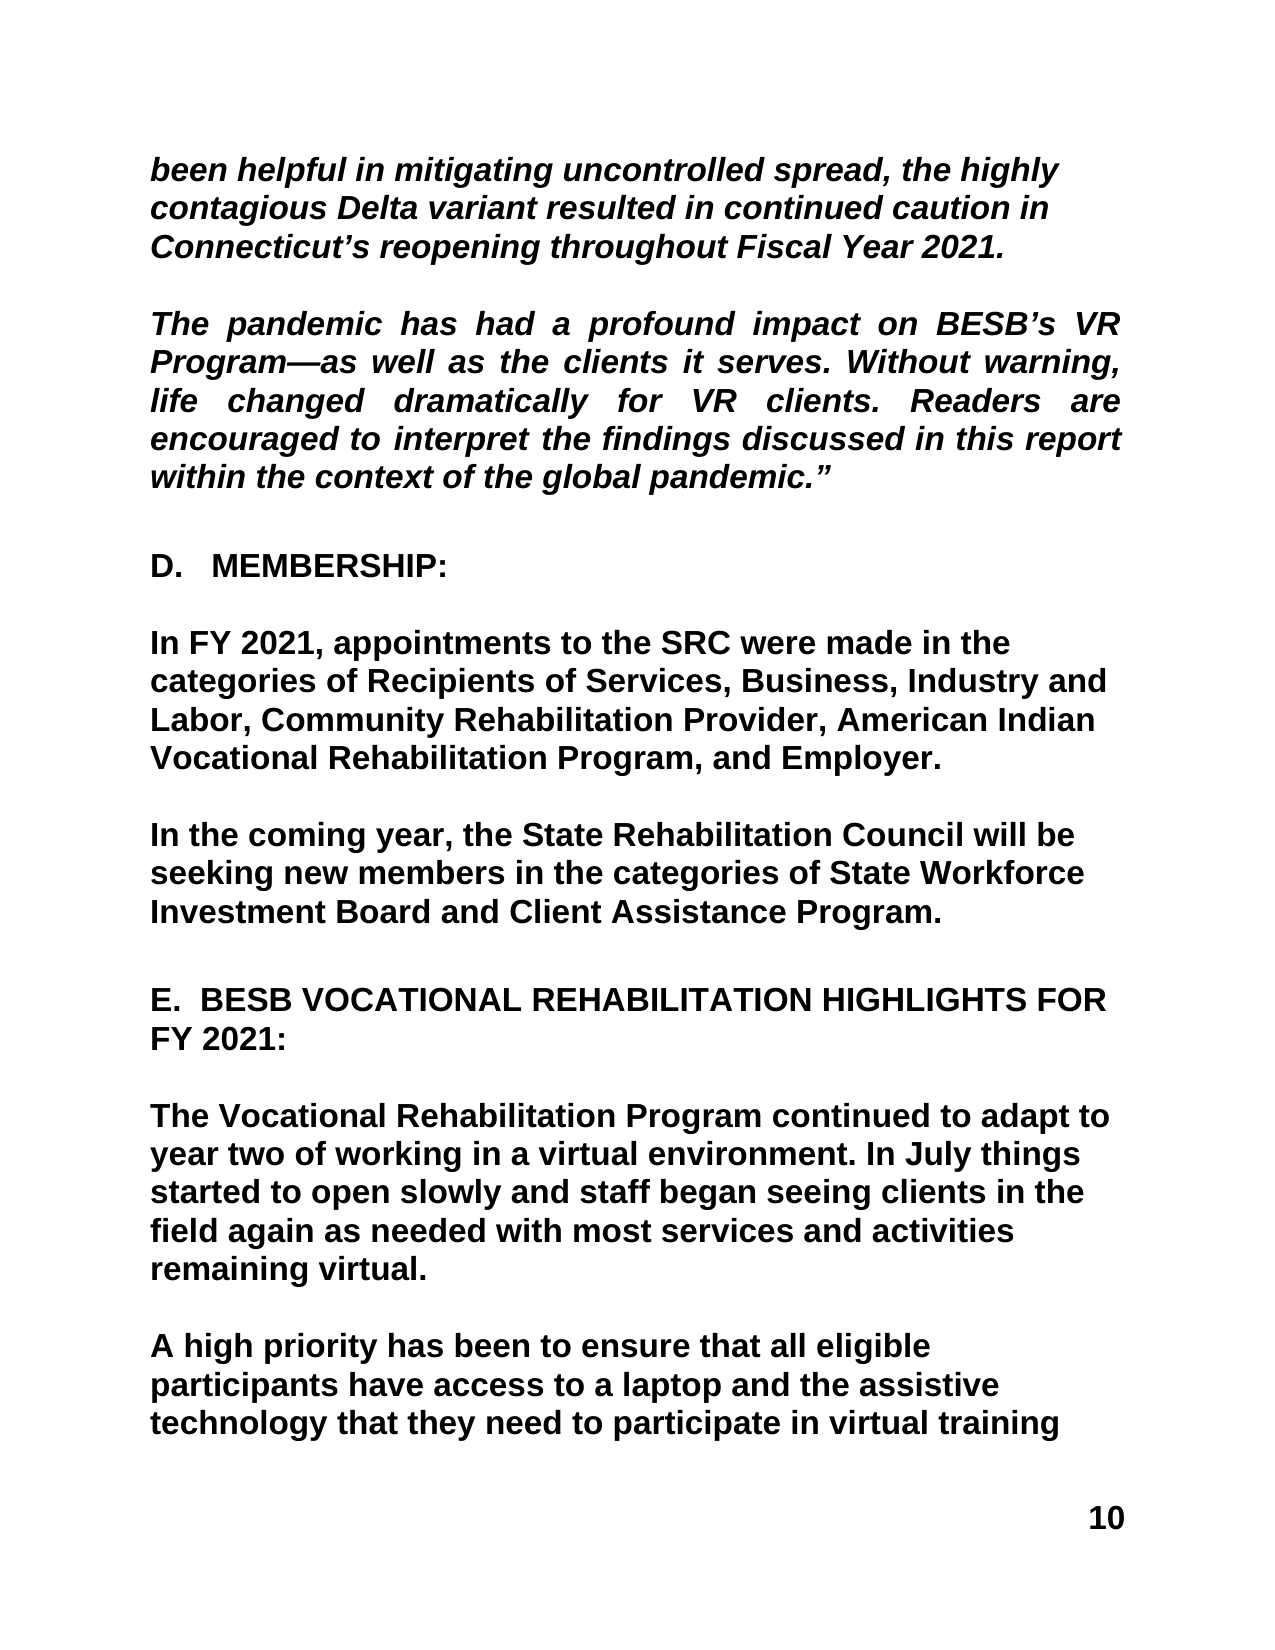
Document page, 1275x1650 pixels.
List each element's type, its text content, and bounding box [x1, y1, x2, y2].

text The Vocational Rehabilitation Program continued to adapt to year two of working in a virtual environment. In July things started to open slowly and staff began seeing clients in the field again as needed with most services and activities remaining virtual. [150, 1096, 1125, 1288]
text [150, 1326, 1125, 1442]
text In the coming year, the State Rehabilitation Council will be seeking new members in the categories of State Workforce Investment Board and Client Assistance Program. [150, 815, 1125, 930]
subtitle D. MEMBERSHIP: [150, 546, 1125, 584]
subtitle E. BESB VOCATIONAL REHABILITATION HIGHLIGHTS FOR FY 2021: [150, 980, 1125, 1057]
text In FY 2021, appointments to the SRC were made in the categories of Recipients of Services, Business, Industry and Labor, Community Rehabilitation Provider, American Indian Vocational Rehabilitation Program, and Employer. [150, 623, 1125, 777]
text The pandemic has had a profound impact on BESB’s VR Program—as well as the clients it serves. Without warning, life changed dramatically for VR clients. Readers are encouraged to interpret the findings discussed in this report within the context of the global pandemic.” [150, 304, 1125, 496]
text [150, 150, 1125, 265]
